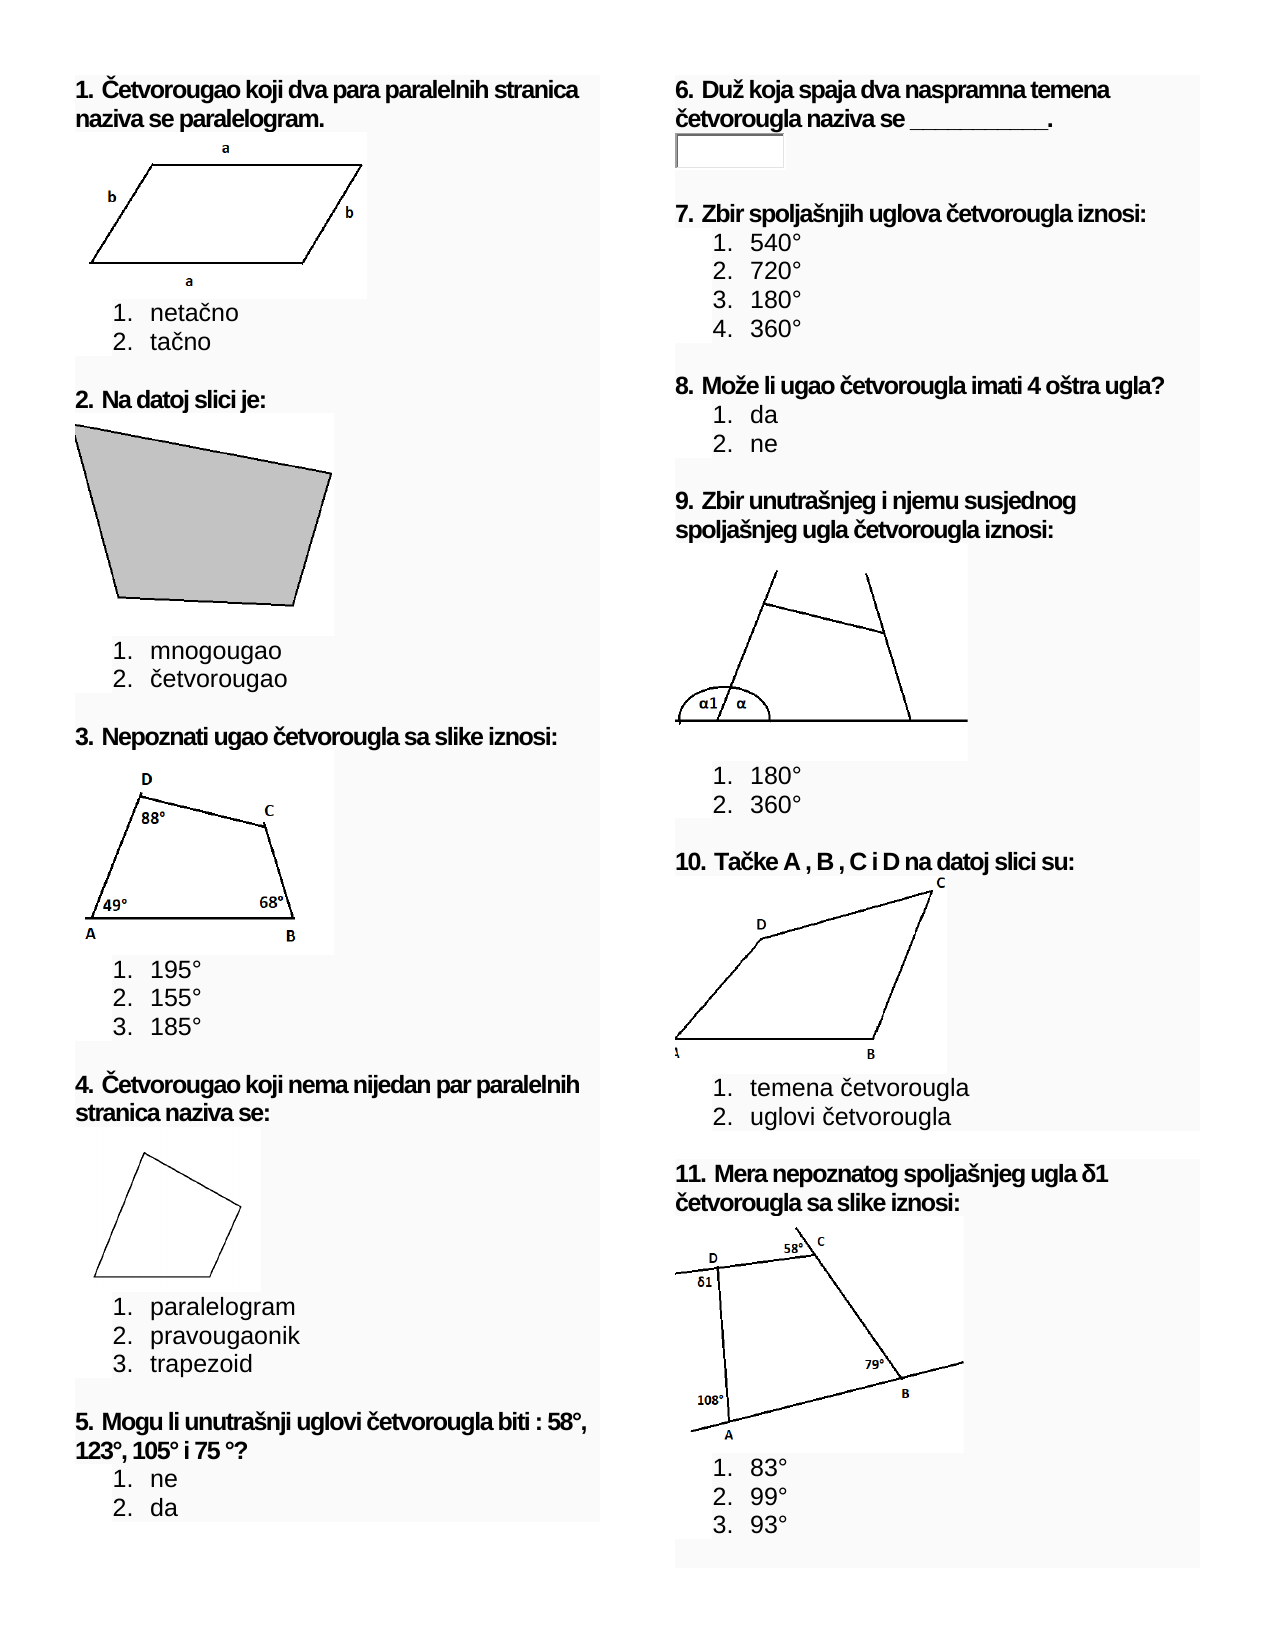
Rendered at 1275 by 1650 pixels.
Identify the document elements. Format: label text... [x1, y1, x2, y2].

picture [75, 1127, 261, 1292]
list paralelogram [112, 1292, 600, 1321]
list 93° [712, 1510, 1200, 1539]
list da [712, 400, 1200, 429]
list ne [112, 1464, 600, 1493]
list da [112, 1493, 600, 1522]
text 5. Mogu li unutrašnji uglovi četvorougla biti : 58°, 123°, 105° i 75 °? [75, 1407, 600, 1464]
list uglovi četvorougla [712, 1102, 1200, 1131]
list tačno [112, 327, 600, 356]
list 180° [712, 285, 1200, 314]
picture [75, 132, 368, 299]
list temena četvorougla [712, 1073, 1200, 1102]
list 99° [712, 1482, 1200, 1510]
text 2. Na datoj slici je: [75, 384, 600, 413]
list 360° [712, 790, 1200, 818]
text 11. Mera nepoznatog spoljašnjeg ugla δ1 četvorougla sa slike iznosi: [675, 1159, 1200, 1217]
text 6. Duž koja spaja dva naspramna temena četvorougla naziva se ___________. [675, 75, 1200, 132]
text 8. Može li ugao četvorougla imati 4 oštra ugla? [675, 371, 1200, 400]
list 180° [712, 761, 1200, 790]
list 195° [112, 954, 600, 983]
list 540° [712, 228, 1200, 256]
list 360° [712, 314, 1200, 343]
text 3. Nepoznati ugao četvorougla sa slike iznosi: [75, 722, 600, 751]
list 155° [112, 983, 600, 1012]
text 4. Četvorougao koji nema nijedan par paralelnih stranica naziva se: [75, 1069, 600, 1127]
list 83° [712, 1453, 1200, 1482]
list ne [712, 429, 1200, 458]
list 185° [112, 1012, 600, 1041]
list 720° [712, 256, 1200, 285]
picture [675, 876, 947, 1074]
text 7. Zbir spoljašnjih uglova četvorougla iznosi: [675, 199, 1200, 228]
list mnogougao [112, 636, 600, 664]
picture [75, 413, 335, 636]
list trapezoid [112, 1349, 600, 1378]
list netačno [112, 298, 600, 327]
text 1. Četvorougao koji dva para paralelnih stranica naziva se paralelogram. [75, 75, 600, 132]
text 10. Tačke A , B , C i D na datoj slici su: [675, 847, 1200, 876]
text 9. Zbir unutrašnjeg i njemu susjednog spoljašnjeg ugla četvorougla iznosi: [675, 486, 1200, 544]
picture [675, 1216, 964, 1453]
picture [75, 750, 335, 955]
picture [675, 543, 968, 761]
list pravougaonik [112, 1321, 600, 1349]
list četvorougao [112, 664, 600, 693]
